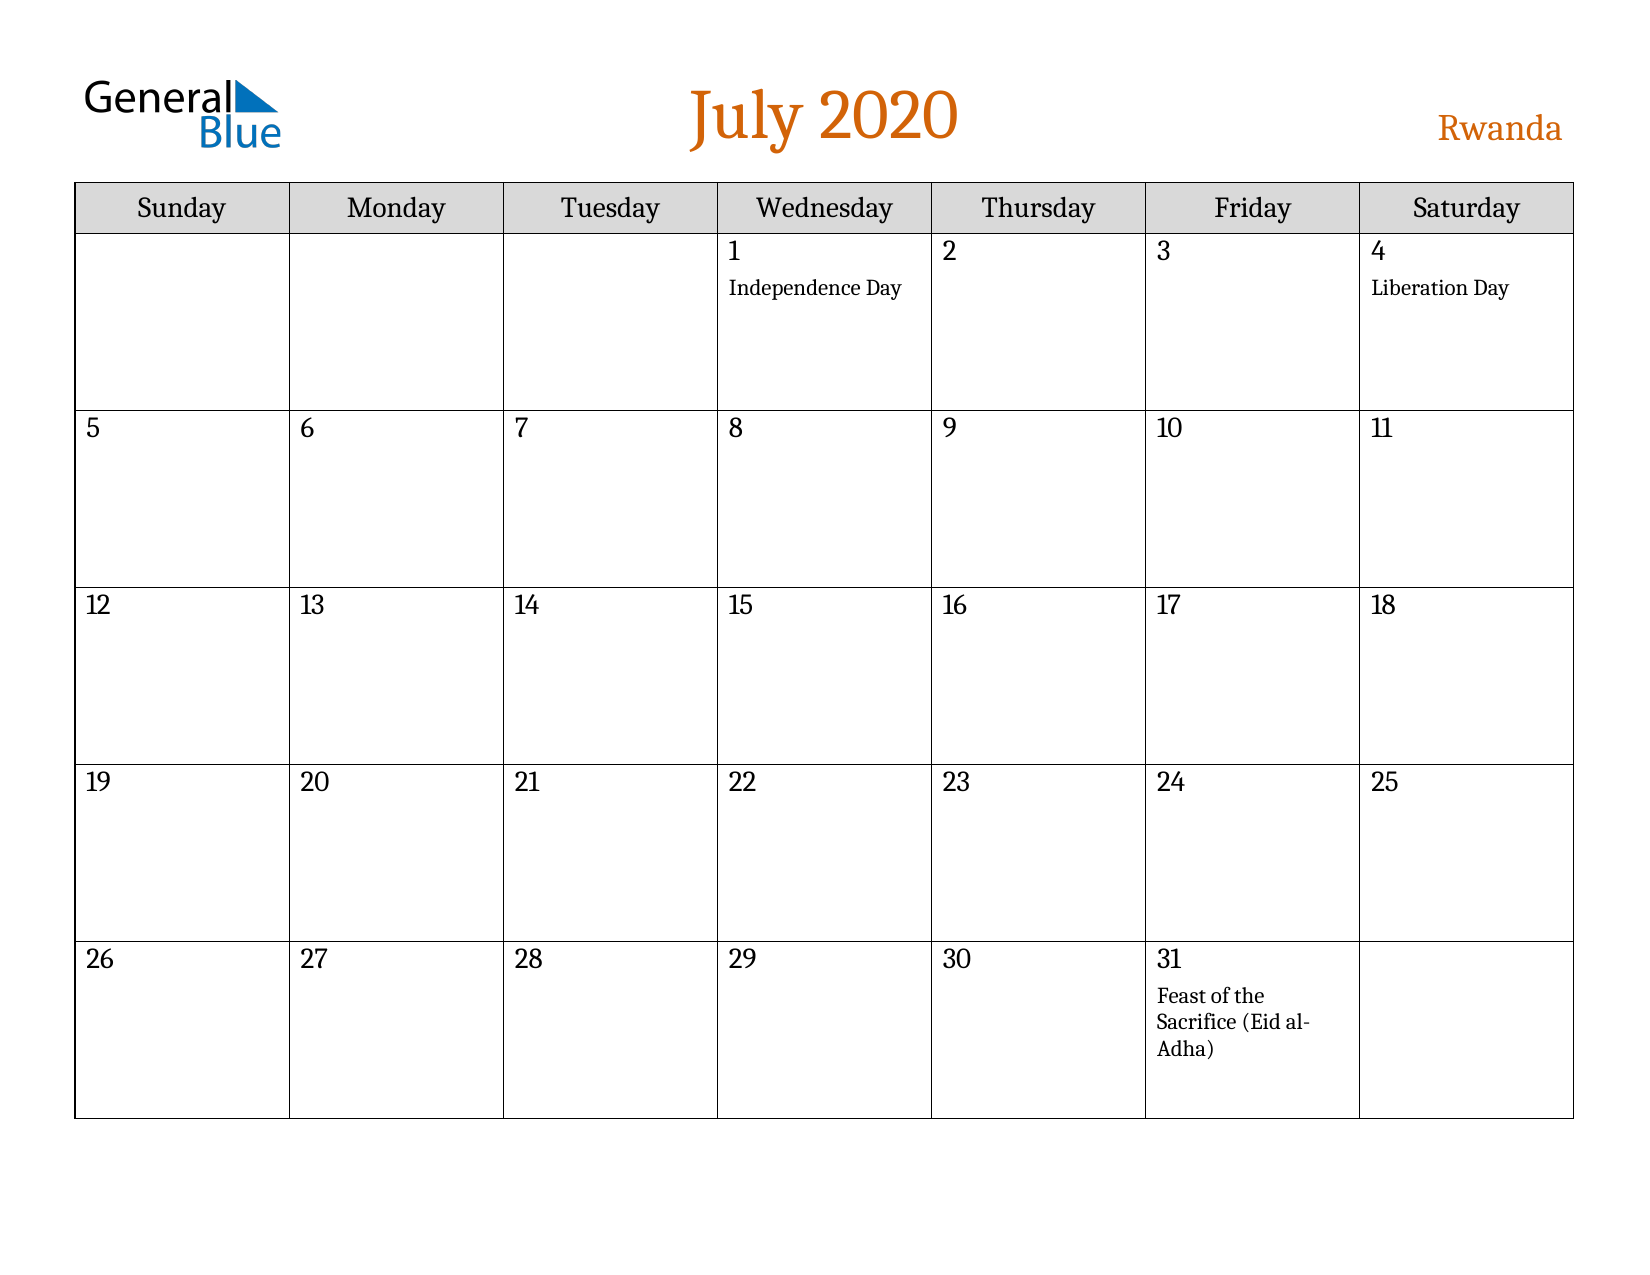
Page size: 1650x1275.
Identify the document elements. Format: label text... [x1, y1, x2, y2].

table_cell 30 [932, 942, 1145, 983]
table_header [75, 75, 503, 182]
table_cell [1360, 983, 1573, 1118]
table_cell [1360, 629, 1573, 764]
table_cell [718, 629, 931, 764]
table_cell Monday [290, 183, 503, 233]
table_cell 15 [718, 588, 931, 629]
table_cell 9 [932, 411, 1145, 452]
table_cell 2 [932, 234, 1145, 275]
table_cell 11 [1360, 411, 1573, 452]
table_cell [932, 629, 1145, 764]
table_cell 8 [718, 411, 931, 452]
table_cell 7 [504, 411, 717, 452]
table_cell [290, 234, 503, 275]
table_cell [932, 275, 1145, 410]
table_cell [76, 983, 289, 1118]
table_cell 24 [1146, 765, 1359, 806]
table_cell Feast of the Sacrifice (Eid al-Adha) [1146, 983, 1359, 1118]
table_cell [290, 806, 503, 941]
table_cell [76, 629, 289, 764]
table_cell 19 [76, 765, 289, 806]
table_cell Saturday [1360, 183, 1573, 233]
table_cell 29 [718, 942, 931, 983]
table_cell [504, 452, 717, 587]
table_cell 20 [290, 765, 503, 806]
table_cell [932, 806, 1145, 941]
table_cell [290, 275, 503, 410]
table_cell 6 [290, 411, 503, 452]
table_cell 21 [504, 765, 717, 806]
table_cell [290, 452, 503, 587]
table_cell 17 [1146, 588, 1359, 629]
table_cell 1 [718, 234, 931, 275]
table_cell 14 [504, 588, 717, 629]
table_cell Thursday [932, 183, 1145, 233]
picture [85, 80, 281, 148]
table_cell 26 [76, 942, 289, 983]
table_cell 22 [718, 765, 931, 806]
table_cell 3 [1146, 234, 1359, 275]
table_cell [932, 452, 1145, 587]
table_header Rwanda [1146, 75, 1574, 182]
table_cell [290, 629, 503, 764]
table_cell [504, 806, 717, 941]
table_cell [1360, 806, 1573, 941]
table_cell [718, 983, 931, 1118]
table_cell 4 [1360, 234, 1573, 275]
table_header July 2020 [503, 75, 1146, 182]
table_cell [1146, 806, 1359, 941]
table_cell [504, 983, 717, 1118]
table_cell 16 [932, 588, 1145, 629]
table_cell 5 [76, 411, 289, 452]
table_cell 18 [1360, 588, 1573, 629]
table_cell 31 [1146, 942, 1359, 983]
table_cell [76, 234, 289, 275]
table_cell Liberation Day [1360, 275, 1573, 410]
table_cell [76, 275, 289, 410]
table_cell 12 [76, 588, 289, 629]
table_cell [290, 983, 503, 1118]
table_cell [1360, 452, 1573, 587]
table_cell 25 [1360, 765, 1573, 806]
table_cell 28 [504, 942, 717, 983]
table_cell [932, 983, 1145, 1118]
table_cell [1146, 629, 1359, 764]
table_cell Sunday [76, 183, 289, 233]
table_cell 13 [290, 588, 503, 629]
table_cell [1146, 275, 1359, 410]
table_cell [504, 275, 717, 410]
table_cell Friday [1146, 183, 1359, 233]
table_cell [76, 452, 289, 587]
table_cell [718, 452, 931, 587]
table_cell 23 [932, 765, 1145, 806]
table_cell [504, 234, 717, 275]
table_cell 10 [1146, 411, 1359, 452]
table_cell Wednesday [718, 183, 931, 233]
table_cell 27 [290, 942, 503, 983]
table_cell [504, 629, 717, 764]
table_cell [1360, 942, 1573, 983]
table_cell [718, 806, 931, 941]
table_cell [76, 806, 289, 941]
table_cell Independence Day [718, 275, 931, 410]
table_cell Tuesday [504, 183, 717, 233]
table_cell [1146, 452, 1359, 587]
